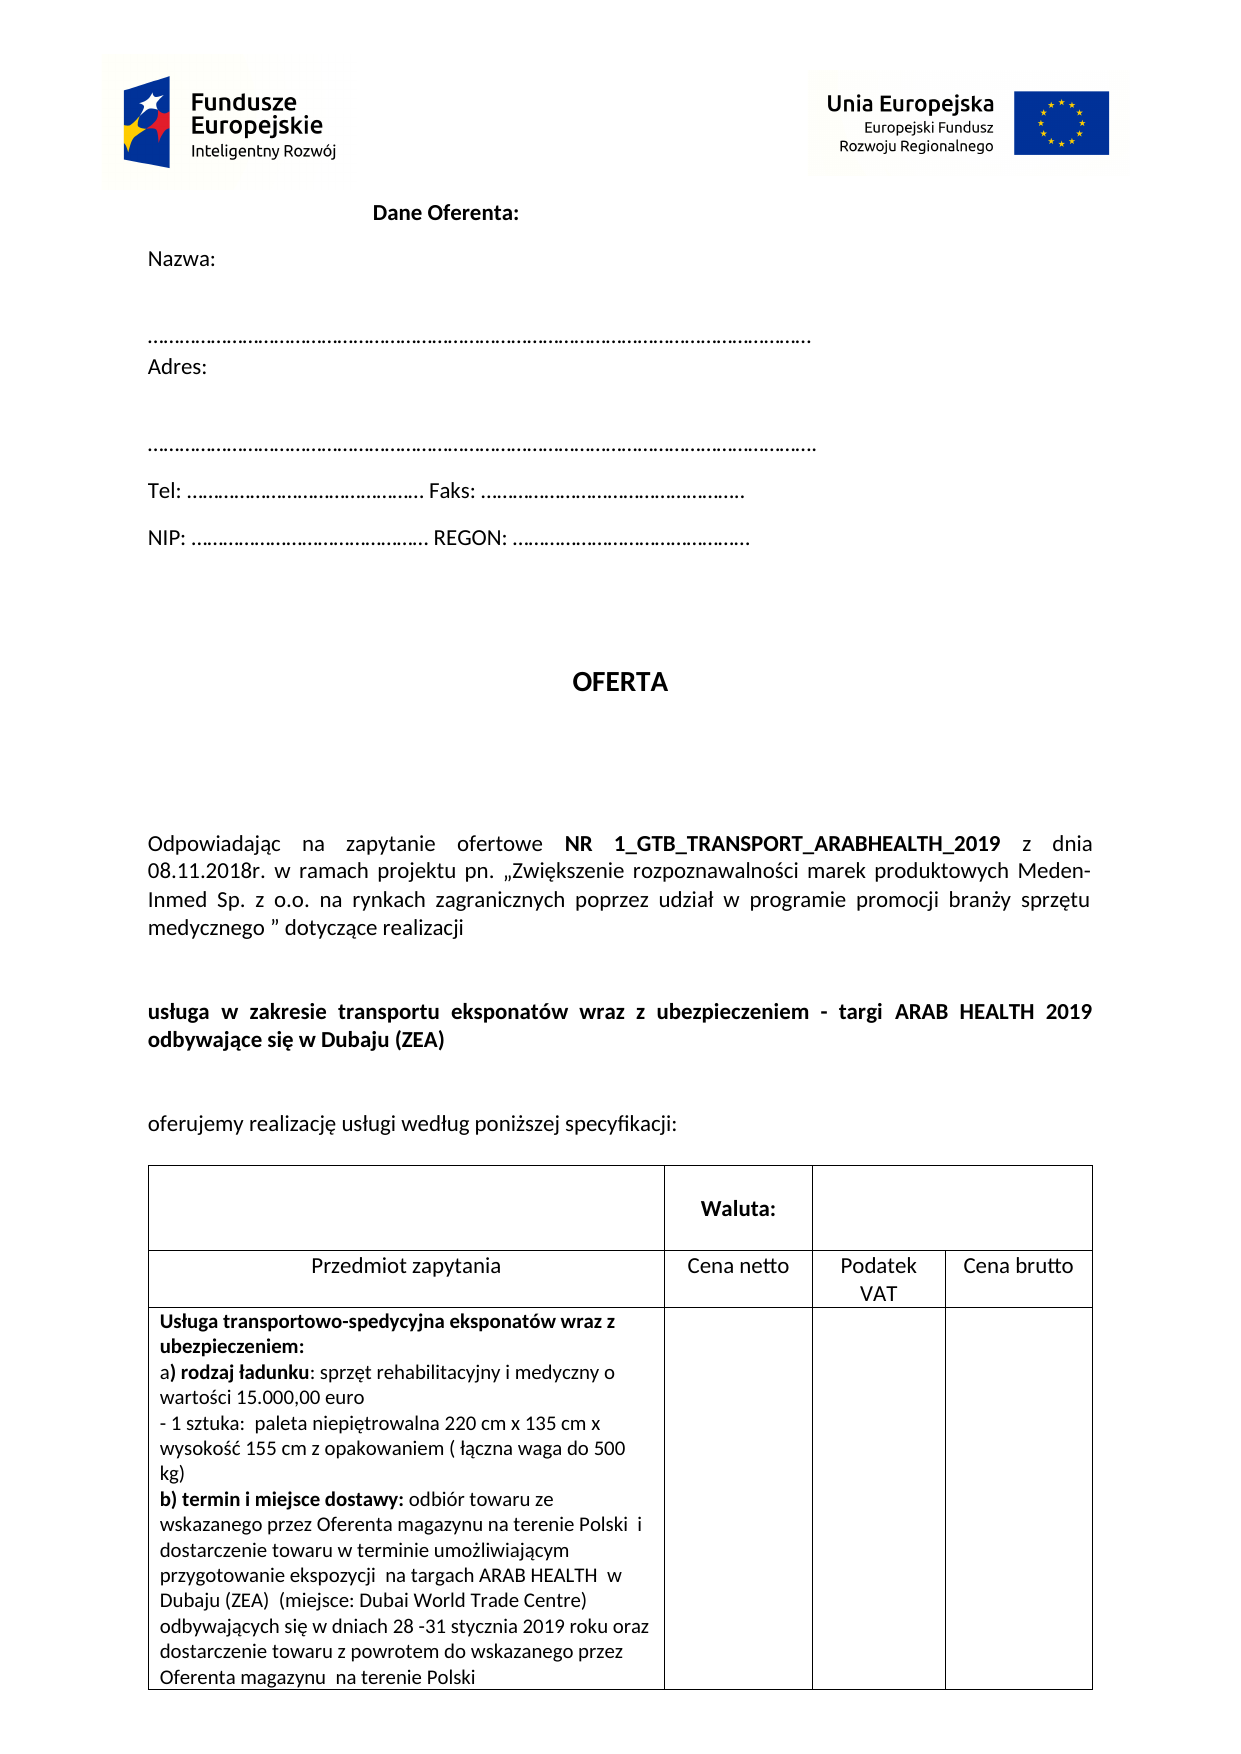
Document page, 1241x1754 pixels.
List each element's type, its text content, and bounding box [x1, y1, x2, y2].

table_cell Cena netto [665, 1251, 812, 1307]
text NIP: ……………………………………… REGON: ……………………………………… [148, 523, 1093, 551]
text usługa w zakresie transportu eksponatów wraz z ubezpieczeniem - targi ARAB HEALTH 2019 odbywające się w Dubaju (ZEA) [148, 997, 1093, 1053]
text Adres: [148, 352, 1093, 380]
table_cell Przedmiot zapytania [149, 1251, 664, 1307]
table_cell Cena brutto [946, 1251, 1092, 1307]
text Odpowiadając na zapytanie ofertowe NR 1_GTB_TRANSPORT_ARABHEALTH_2019 z dnia 08.11.2018r. w ramach projektu pn. „Zwiększenie rozpoznawalności marek produktowych Meden-Inmed Sp. z o.o. na rynkach zagranicznych poprzez udział w programie promocji branży sprzętu medycznego ” dotyczące realizacji [148, 829, 1093, 941]
text ……………………………………………………………………………………………………………… [148, 322, 1093, 350]
table_cell [813, 1308, 945, 1689]
table_header [813, 1166, 1092, 1250]
table_cell [946, 1308, 1092, 1689]
text Tel: ……………………………………… Faks: ………………………………………….. [148, 476, 1093, 504]
table_header Waluta: [665, 1166, 812, 1250]
table_header [149, 1166, 664, 1250]
text Nazwa: [148, 244, 1093, 273]
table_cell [149, 1308, 664, 1689]
table_cell Podatek VAT [813, 1251, 945, 1307]
text Dane Oferenta: [148, 198, 1093, 226]
text oferujemy realizację usługi według poniższej specyfikacji: [148, 1109, 1093, 1137]
table_cell [665, 1308, 812, 1689]
text ………………………………………………………………………………………………………………. [148, 429, 1093, 457]
text OFERTA [148, 663, 1093, 699]
